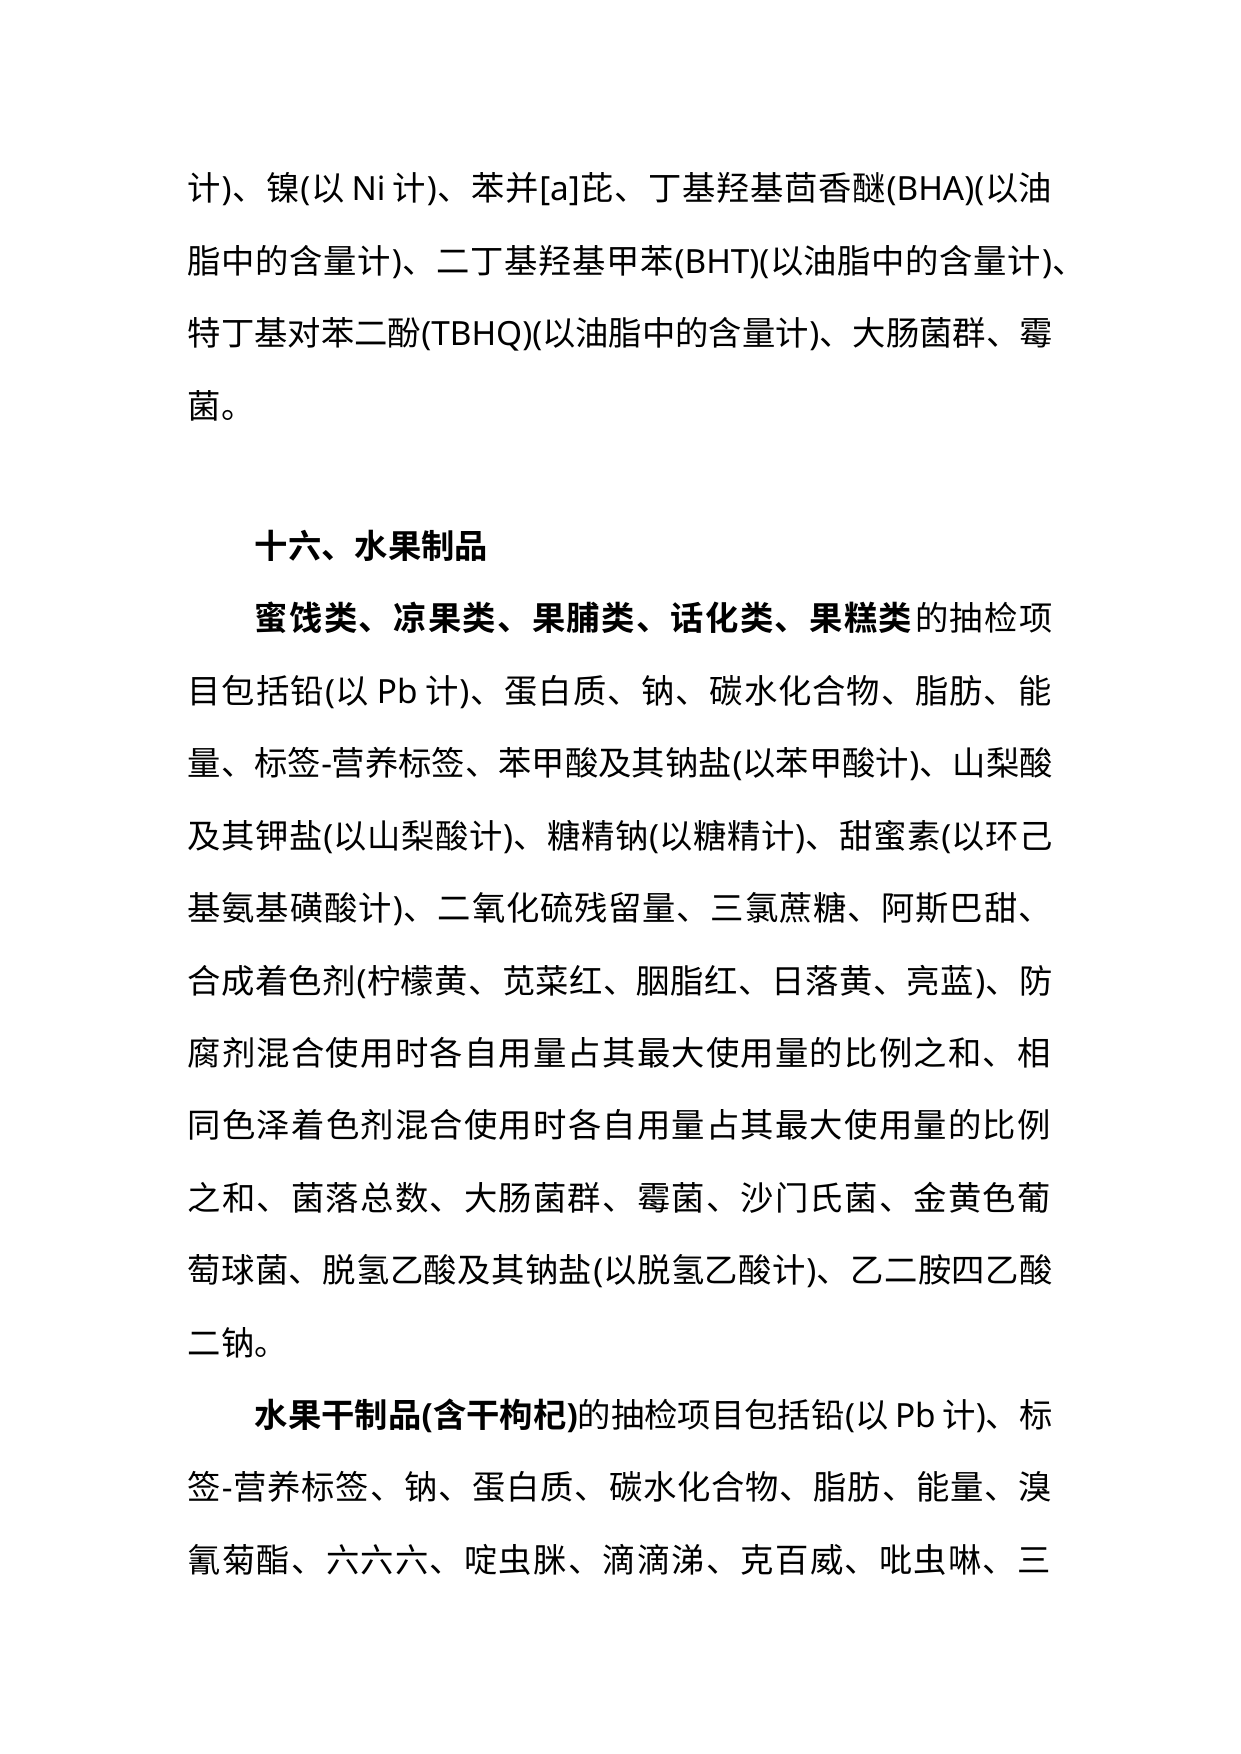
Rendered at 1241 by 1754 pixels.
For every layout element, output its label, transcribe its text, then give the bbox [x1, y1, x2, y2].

text 十六、水果制品 [187, 520, 1053, 568]
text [187, 1389, 1053, 1582]
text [187, 162, 1053, 428]
text 蜜饯类、凉果类、果脯类、话化类、果糕类的抽检项目包括铅(以Pb计)、蛋白质、钠、碳水化合物、脂肪、能量、标签-营养标签、苯甲酸及其钠盐(以苯甲酸计)、山梨酸及其钾盐(以山梨酸计)、糖精钠(以糖精计)、甜蜜素(以环己基氨基磺酸计)、二氧化硫残留量、三氯蔗糖、阿斯巴甜、合成着色剂(柠檬黄、苋菜红、胭脂红、日落黄、亮蓝)、防腐剂混合使用时各自用量占其最大使用量的比例之和、相同色泽着色剂混合使用时各自用量占其最大使用量的比例之和、菌落总数、大肠菌群、霉菌、沙门氏菌、金黄色葡萄球菌、脱氢乙酸及其钠盐(以脱氢乙酸计)、乙二胺四乙酸二钠。 [187, 592, 1053, 1364]
